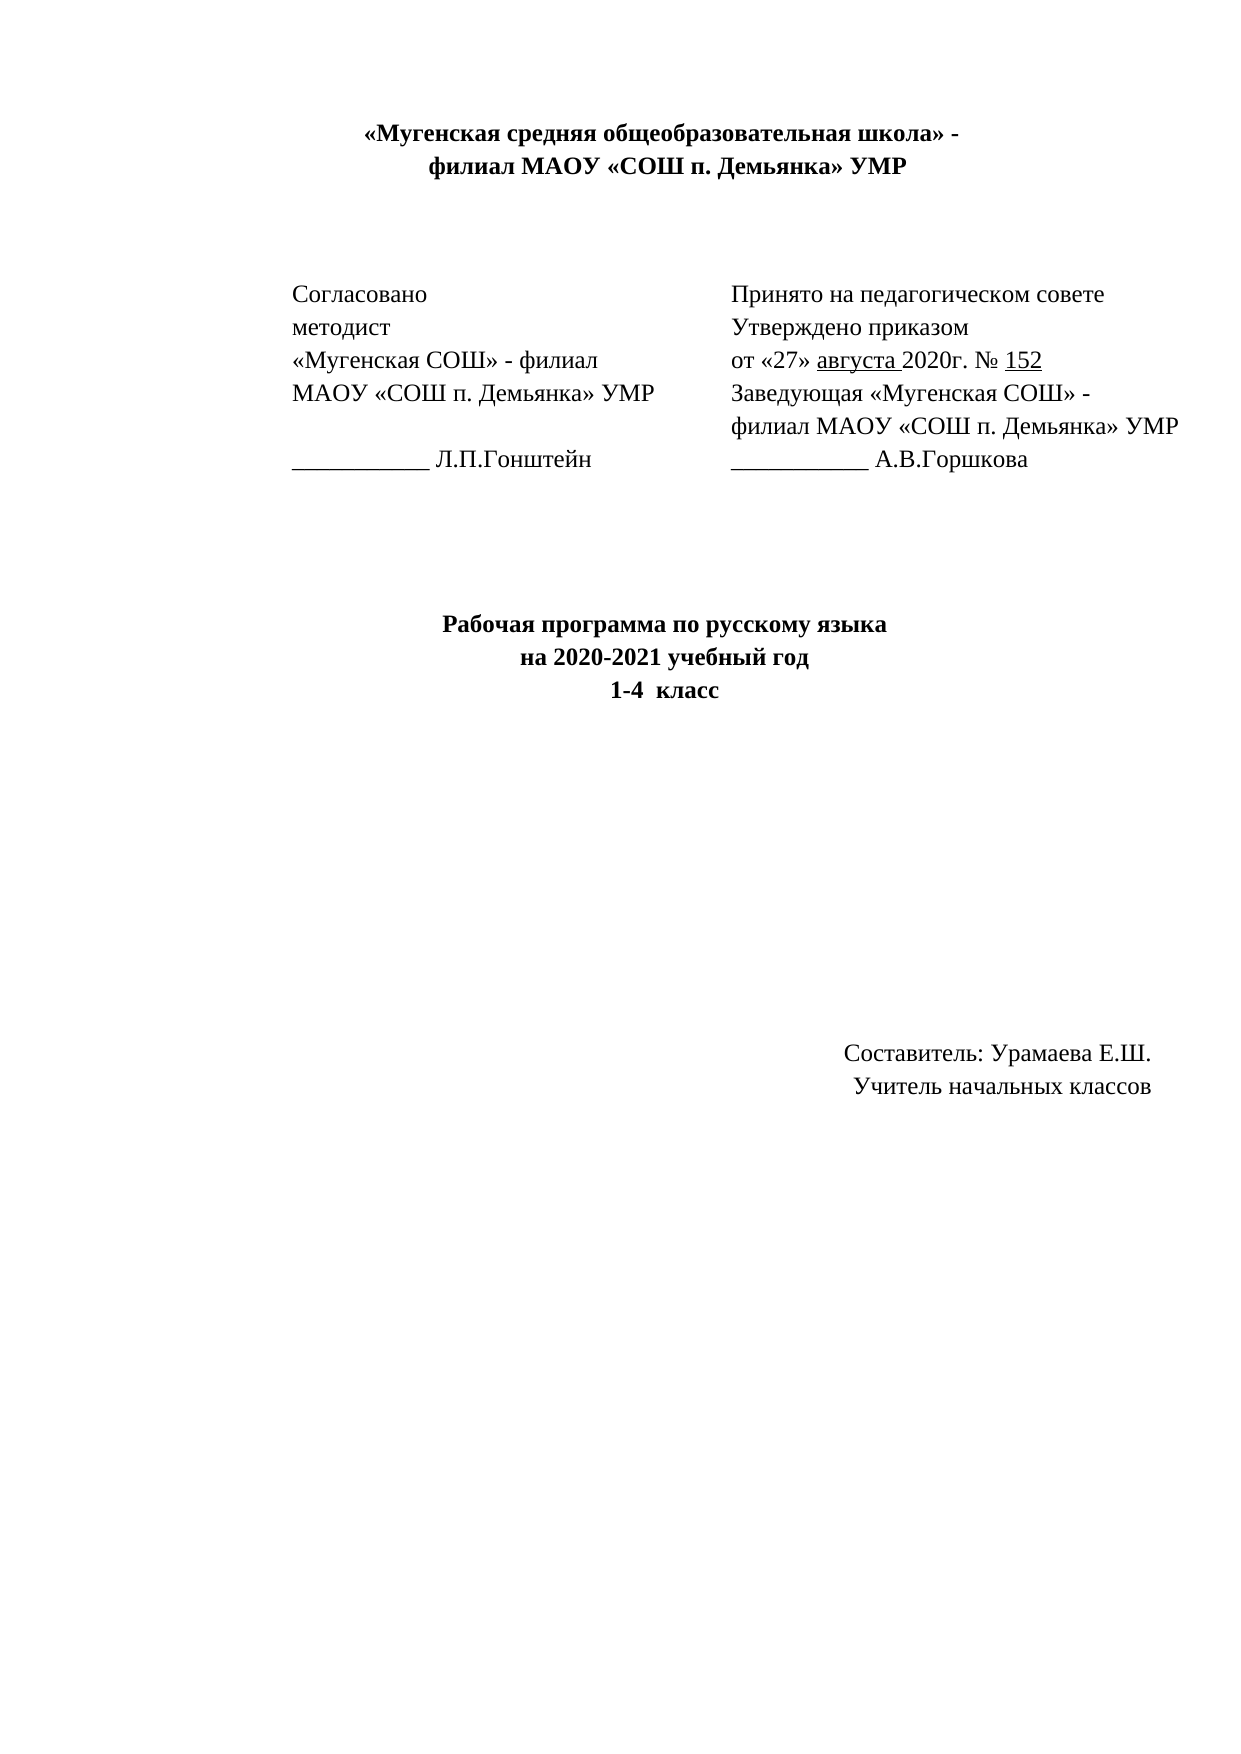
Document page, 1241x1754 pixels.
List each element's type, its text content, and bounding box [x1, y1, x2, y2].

text 1-4 класс [177, 675, 1152, 704]
table_header Согласовано методист «Мугенская СОШ» - филиал МАОУ «СОШ п. Демьянка» УМР ___________ Л.П.Гонштейн [281, 279, 719, 510]
text «Мугенская средняя общеобразовательная школа» - филиал МАОУ «СОШ п. Демьянка» УМР [177, 118, 1152, 180]
text Составитель: Урамаева Е.Ш. [177, 1038, 1152, 1067]
text Учитель начальных классов [177, 1071, 1152, 1100]
table_header Принято на педагогическом совете Утверждено приказом от «27» августа 2020г. № 152 Заведующая «Мугенская СОШ» - филиал МАОУ «СОШ п. Демьянка» УМР ___________ А.В.Горшкова [720, 279, 1193, 510]
text на 2020-2021 учебный год [177, 642, 1152, 671]
text Рабочая программа по русскому языка [177, 609, 1152, 638]
